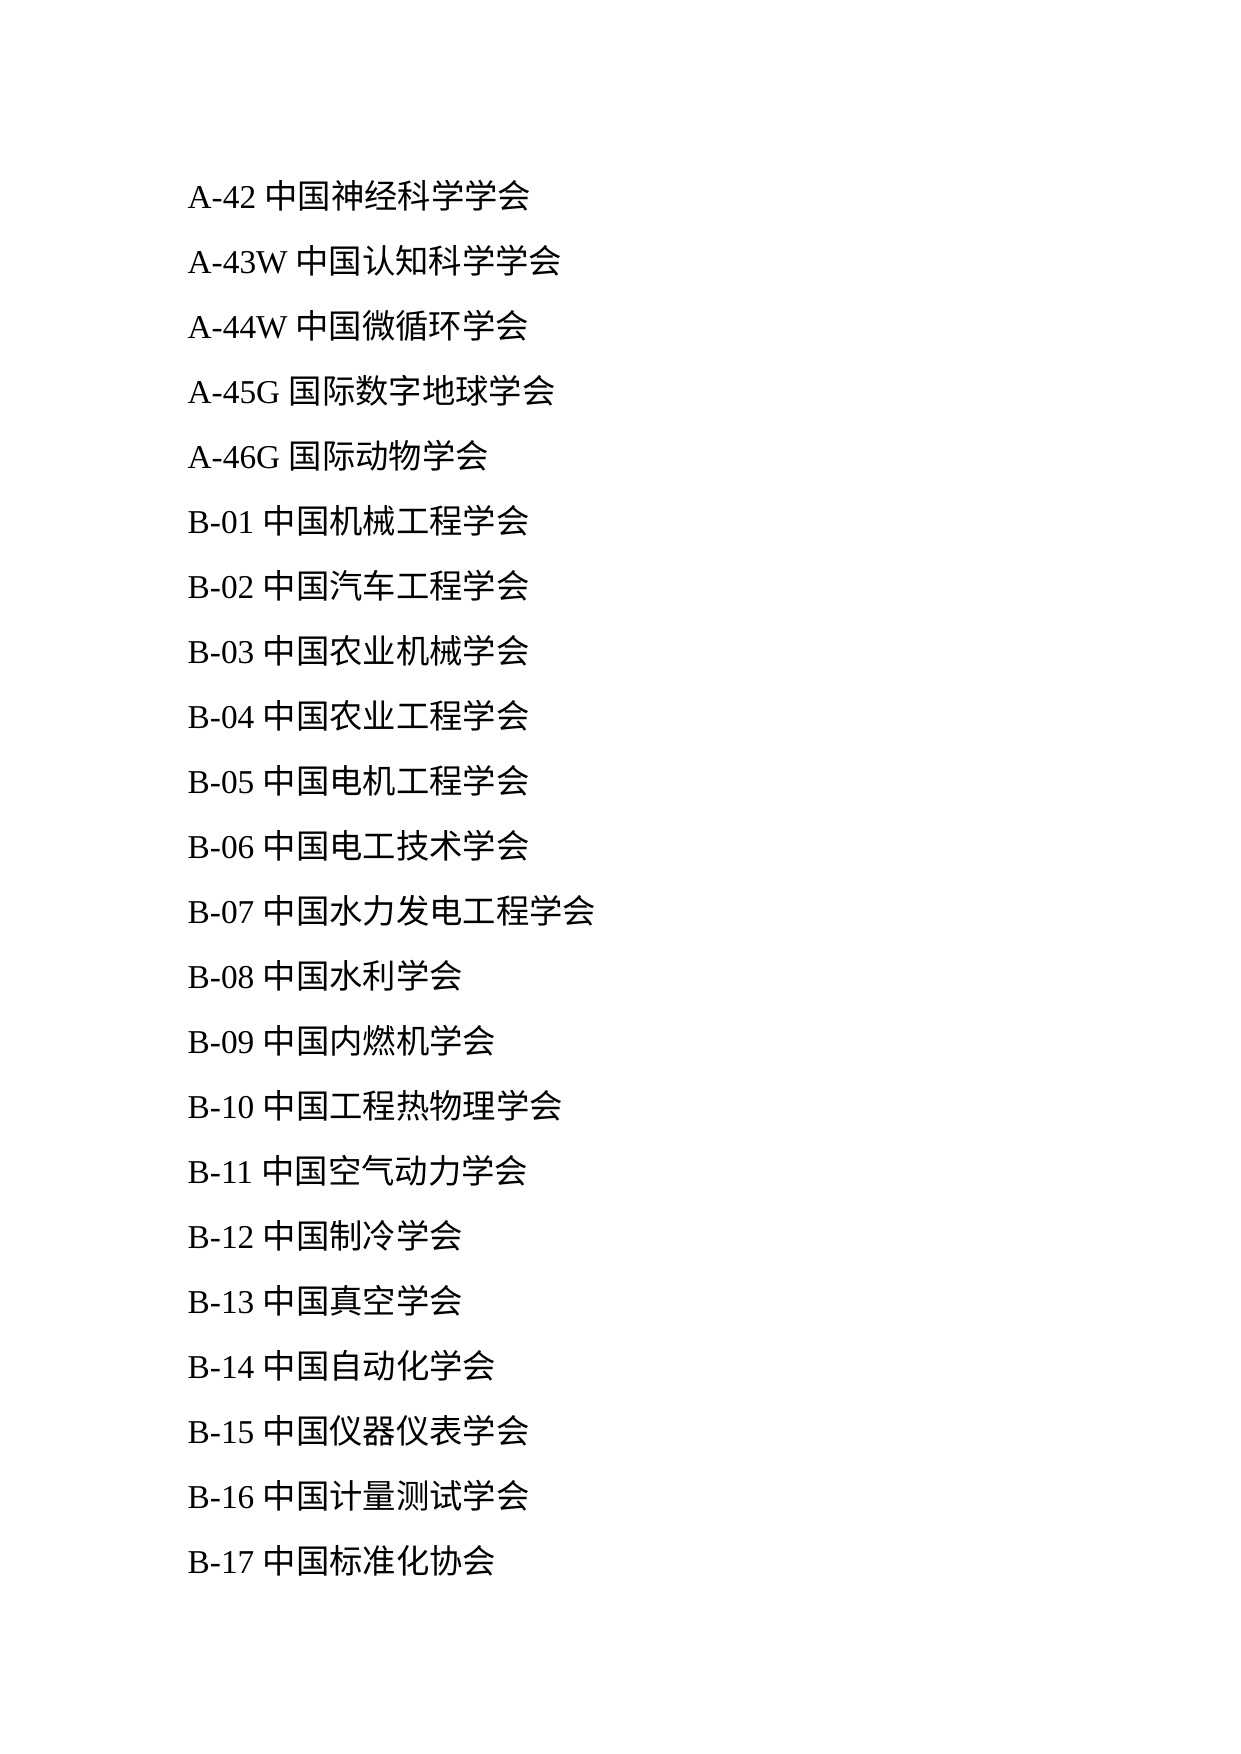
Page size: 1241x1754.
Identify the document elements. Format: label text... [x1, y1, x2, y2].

text A-46G 国际动物学会 [187, 422, 1053, 487]
text B-16 中国计量测试学会 [187, 1462, 1053, 1527]
text A-43W 中国认知科学学会 [187, 227, 1053, 292]
text B-06 中国电工技术学会 [187, 812, 1053, 877]
text B-01 中国机械工程学会 [187, 487, 1053, 552]
text B-04 中国农业工程学会 [187, 682, 1053, 747]
text B-15 中国仪器仪表学会 [187, 1397, 1053, 1462]
text B-07 中国水力发电工程学会 [187, 877, 1053, 942]
text B-02 中国汽车工程学会 [187, 552, 1053, 617]
text A-45G 国际数字地球学会 [187, 357, 1053, 422]
text B-12 中国制冷学会 [187, 1202, 1053, 1267]
text B-05 中国电机工程学会 [187, 747, 1053, 812]
text B-10 中国工程热物理学会 [187, 1072, 1053, 1137]
text B-03 中国农业机械学会 [187, 617, 1053, 682]
text B-14 中国自动化学会 [187, 1332, 1053, 1397]
text B-13 中国真空学会 [187, 1267, 1053, 1332]
text B-11 中国空气动力学会 [187, 1137, 1053, 1202]
text B-08 中国水利学会 [187, 942, 1053, 1007]
text B-09 中国内燃机学会 [187, 1007, 1053, 1072]
text B-17 中国标准化协会 [187, 1527, 1053, 1592]
text A-44W 中国微循环学会 [187, 292, 1053, 357]
text A-42 中国神经科学学会 [187, 162, 1053, 227]
